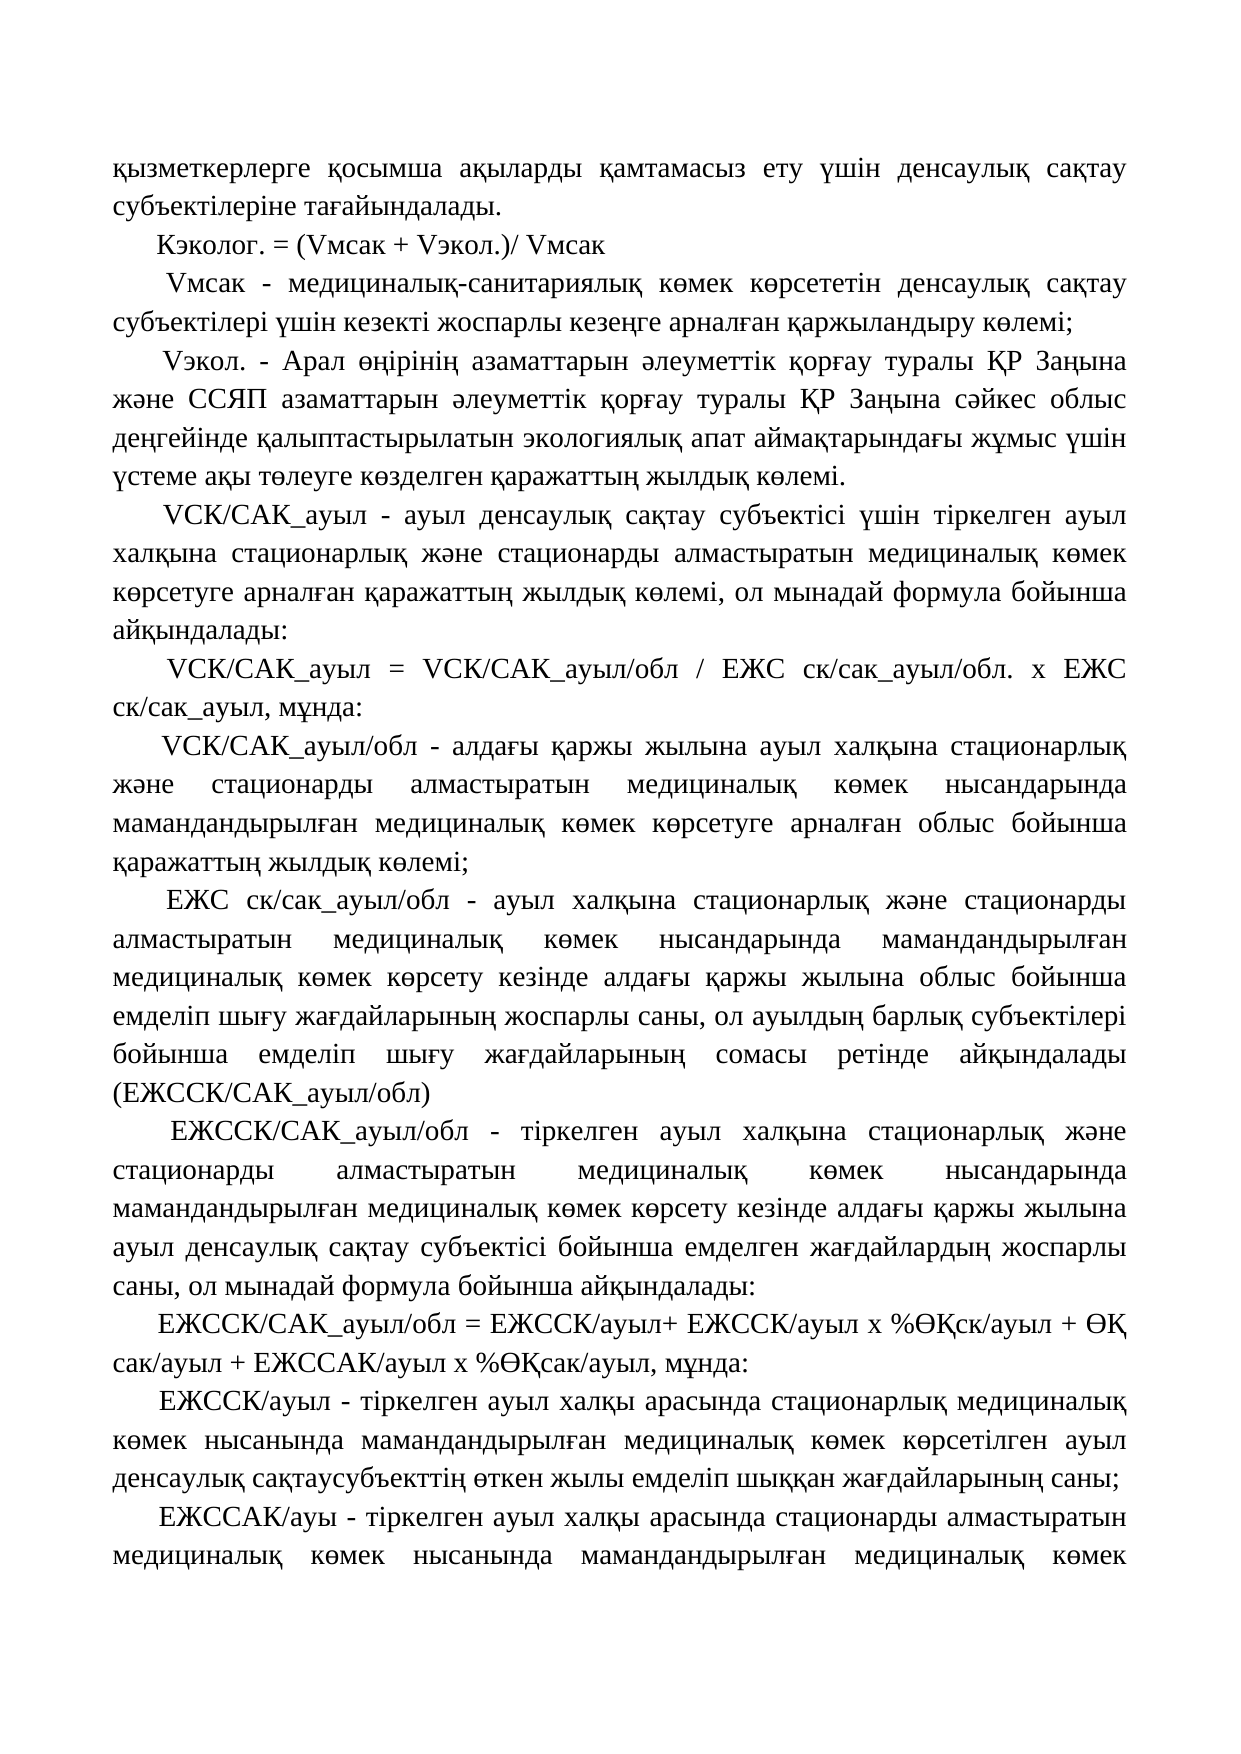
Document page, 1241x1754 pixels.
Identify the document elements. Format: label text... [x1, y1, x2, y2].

text VСК/САК_ауыл - ауыл денсаулық сақтау субъектісі үшін тіркелген ауыл халқына стационарлық және стационарды алмастыратын медициналық көмек көрсетуге арналған қаражаттың жылдық көлемі, ол мынадай формула бойынша айқындалады: [112, 497, 1128, 646]
text Vмсак - медициналық-санитариялық көмек көрсететін денсаулық сақтау субъектілері үшін кезекті жоспарлы кезеңге арналған қаржыландыру көлемі; [112, 266, 1128, 338]
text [112, 1499, 1128, 1571]
text ЕЖССК/САК_ауыл/обл - тіркелген ауыл халқына стационарлық және стационарды алмастыратын медициналық көмек нысандарында мамандандырылған медициналық көмек көрсету кезінде алдағы қаржы жылына ауыл денсаулық сақтау субъектісі бойынша емделген жағдайлардың жоспарлы саны, ол мынадай формула бойынша айқындалады: [112, 1113, 1128, 1301]
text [112, 150, 1128, 222]
text ЕЖССК/САК_ауыл/обл = ЕЖССК/ауыл+ ЕЖССК/ауыл х %ӨҚск/ауыл + ӨҚ сак/ауыл + ЕЖССАК/ауыл х %ӨҚсак/ауыл, мұнда: [112, 1306, 1128, 1378]
text VСК/САК_ауыл = VСК/САК_ауыл/обл / ЕЖС ск/сак_ауыл/обл. х ЕЖС ск/сак_ауыл, мұнда: [112, 651, 1128, 723]
text VСК/САК_ауыл/обл - алдағы қаржы жылына ауыл халқына стационарлық және стационарды алмастыратын медициналық көмек нысандарында мамандандырылған медициналық көмек көрсетуге арналған облыс бойынша қаражаттың жылдық көлемі; [112, 728, 1128, 877]
text Vэкол. - Арал өңірінің азаматтарын әлеуметтік қорғау туралы ҚР Заңына және ССЯП азаматтарын әлеуметтік қорғау туралы ҚР Заңына сәйкес облыс деңгейінде қалыптастырылатын экологиялық апат аймақтарындағы жұмыс үшін үстеме ақы төлеуге көзделген қаражаттың жылдық көлемі. [112, 343, 1128, 492]
text ЕЖС ск/сак_ауыл/обл - ауыл халқына стационарлық және стационарды алмастыратын медициналық көмек нысандарында мамандандырылған медициналық көмек көрсету кезінде алдағы қаржы жылына облыс бойынша емделіп шығу жағдайларының жоспарлы саны, ол ауылдың барлық субъектілері бойынша емделіп шығу жағдайларының сомасы ретінде айқындалады (ЕЖССК/САК_ауыл/обл) [112, 882, 1128, 1108]
text Кэколог. = (Vмсак + Vэкол.)/ Vмсак [112, 227, 1128, 261]
text ЕЖССК/ауыл - тіркелген ауыл халқы арасында стационарлық медициналық көмек нысанында мамандандырылған медициналық көмек көрсетілген ауыл денсаулық сақтаусубъекттің өткен жылы емделіп шыққан жағдайларының саны; [112, 1383, 1128, 1494]
